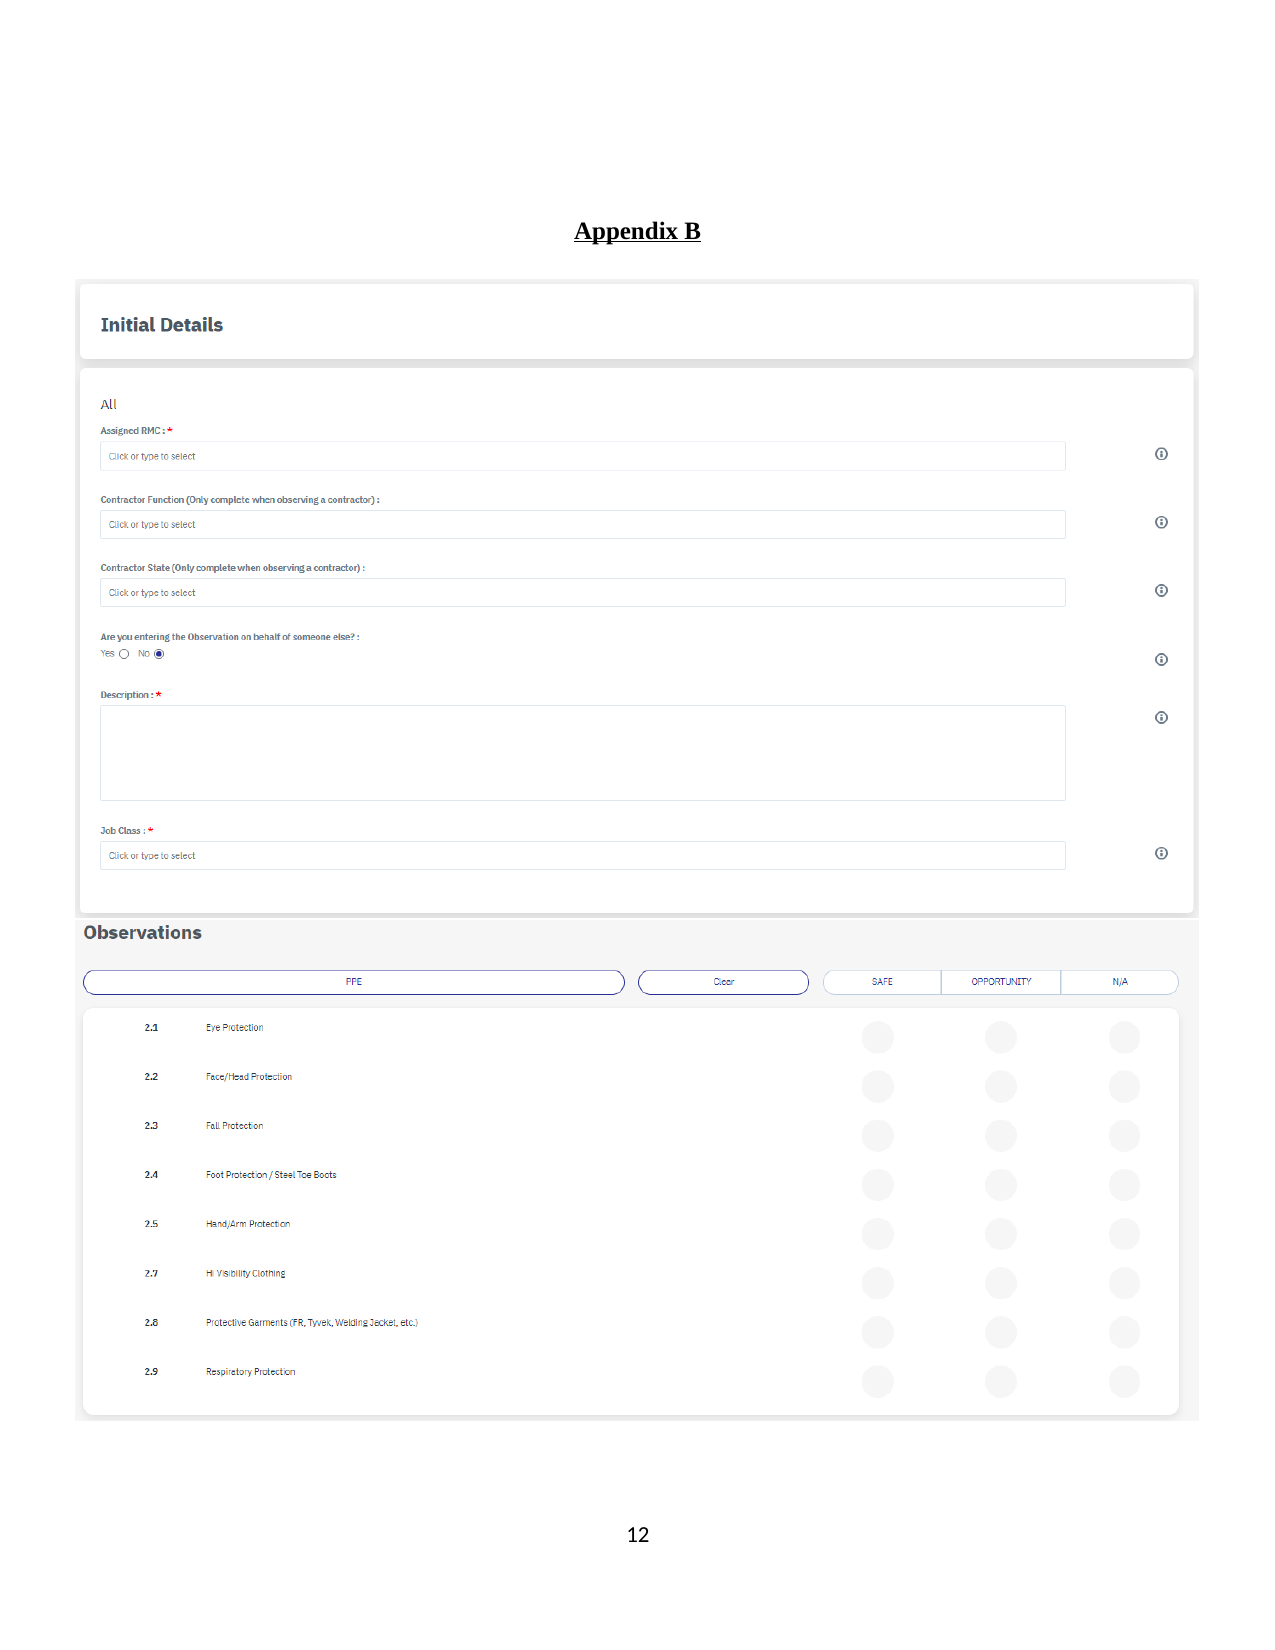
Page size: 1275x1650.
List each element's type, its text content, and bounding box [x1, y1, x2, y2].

picture [75, 279, 1199, 918]
picture [75, 920, 1199, 1421]
text Appendix B [75, 216, 1200, 244]
